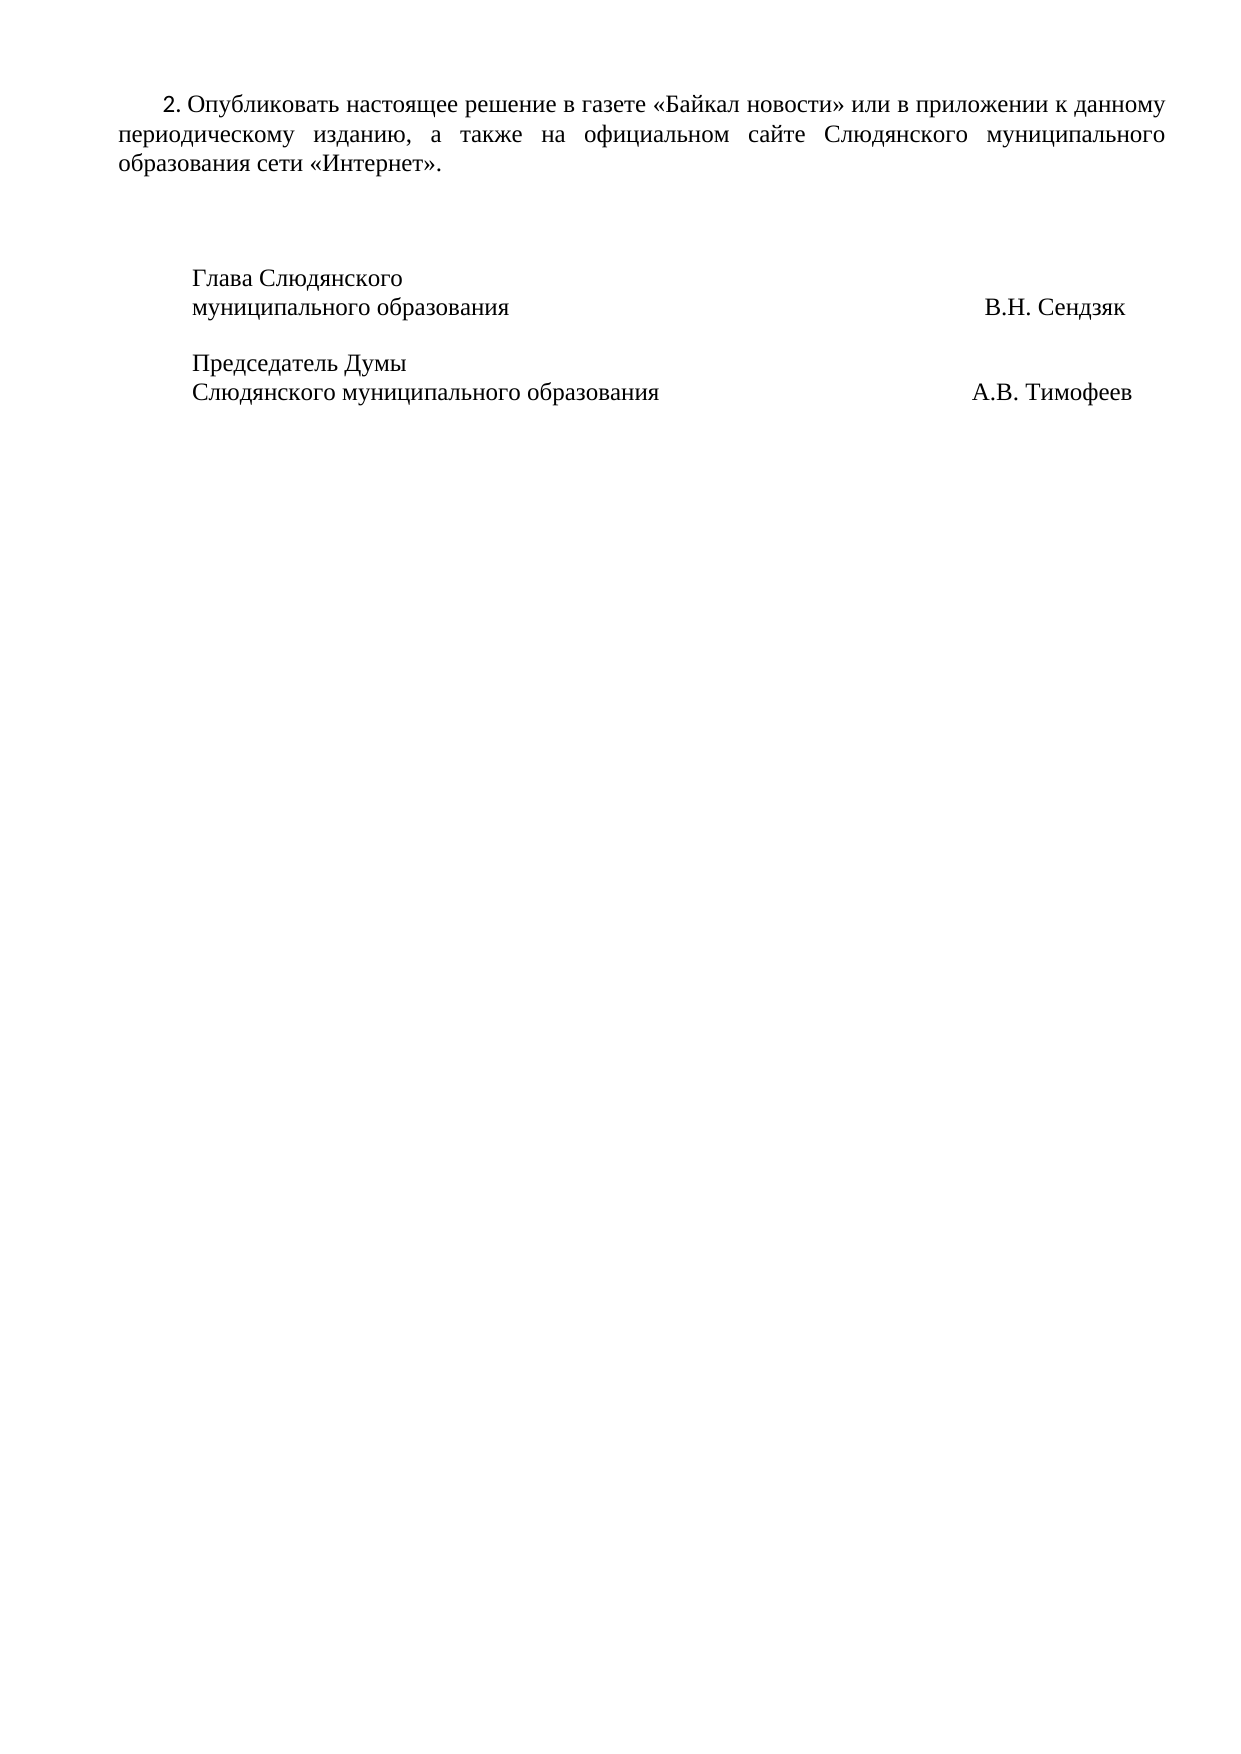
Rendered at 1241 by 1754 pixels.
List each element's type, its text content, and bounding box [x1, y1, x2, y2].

text 2. Опубликовать настоящее решение в газете «Байкал новости» или в приложении к данному периодическому изданию, а также на официальном сайте Слюдянского муниципального образования сети «Интернет». [118, 89, 1167, 177]
text Председатель Думы [192, 348, 1167, 377]
text Глава Слюдянского [192, 263, 1167, 292]
text Слюдянского муниципального образования А.В. Тимофеев [192, 377, 1167, 406]
text муниципального образования В.Н. Сендзяк [192, 292, 1167, 320]
